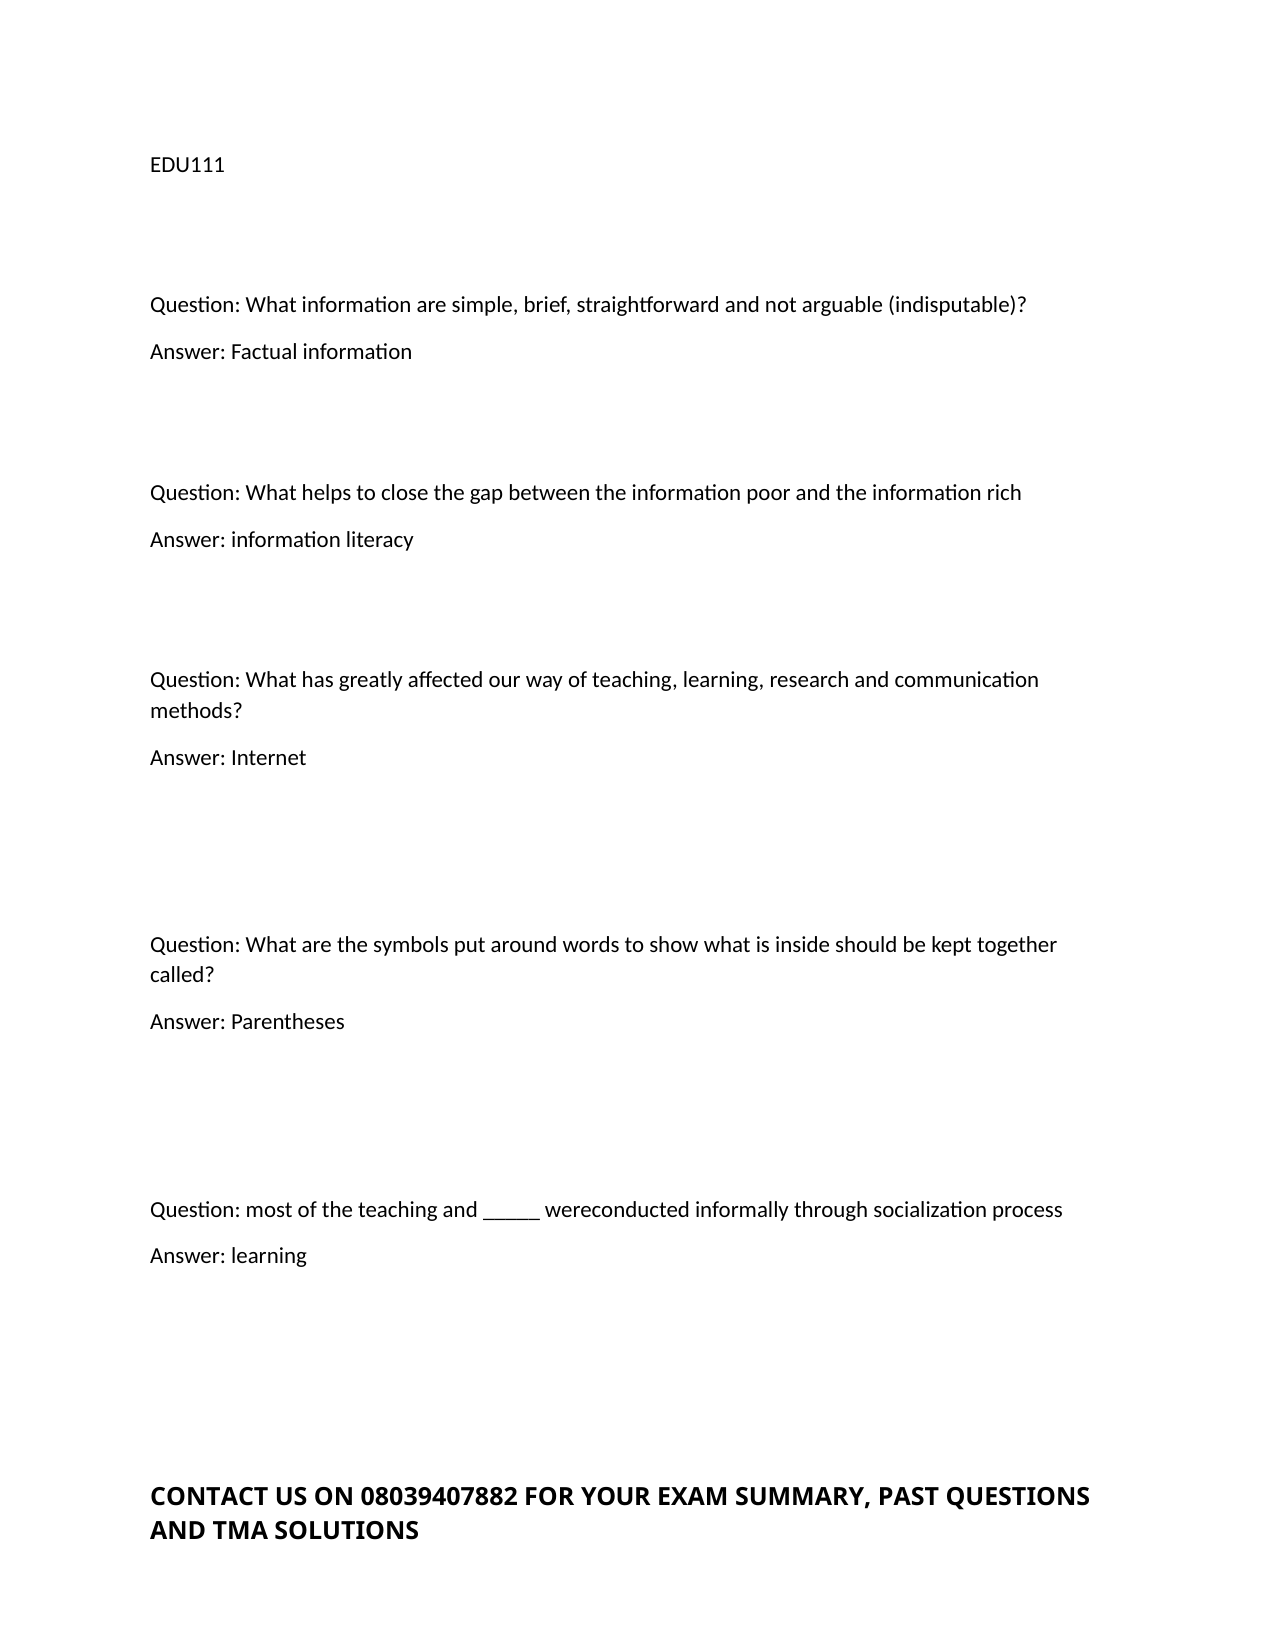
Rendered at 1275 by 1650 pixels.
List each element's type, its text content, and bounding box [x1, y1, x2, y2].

text Question: What information are simple, brief, straightforward and not arguable (indisputable)? [150, 291, 1125, 319]
text Question: What has greatly affected our way of teaching, learning, research and communication methods? [150, 666, 1125, 724]
text Question: most of the teaching and _____ wereconducted informally through socialization process [150, 1195, 1125, 1223]
text Question: What are the symbols put around words to show what is inside should be kept together called? [150, 930, 1125, 988]
text Question: What helps to close the gap between the information poor and the information rich [150, 478, 1125, 506]
text Answer: Internet [150, 743, 1125, 771]
text Answer: learning [150, 1242, 1125, 1270]
text Answer: Parentheses [150, 1007, 1125, 1035]
text Answer: Factual information [150, 337, 1125, 366]
text EDU111 [150, 150, 1125, 178]
text Answer: information literacy [150, 525, 1125, 553]
